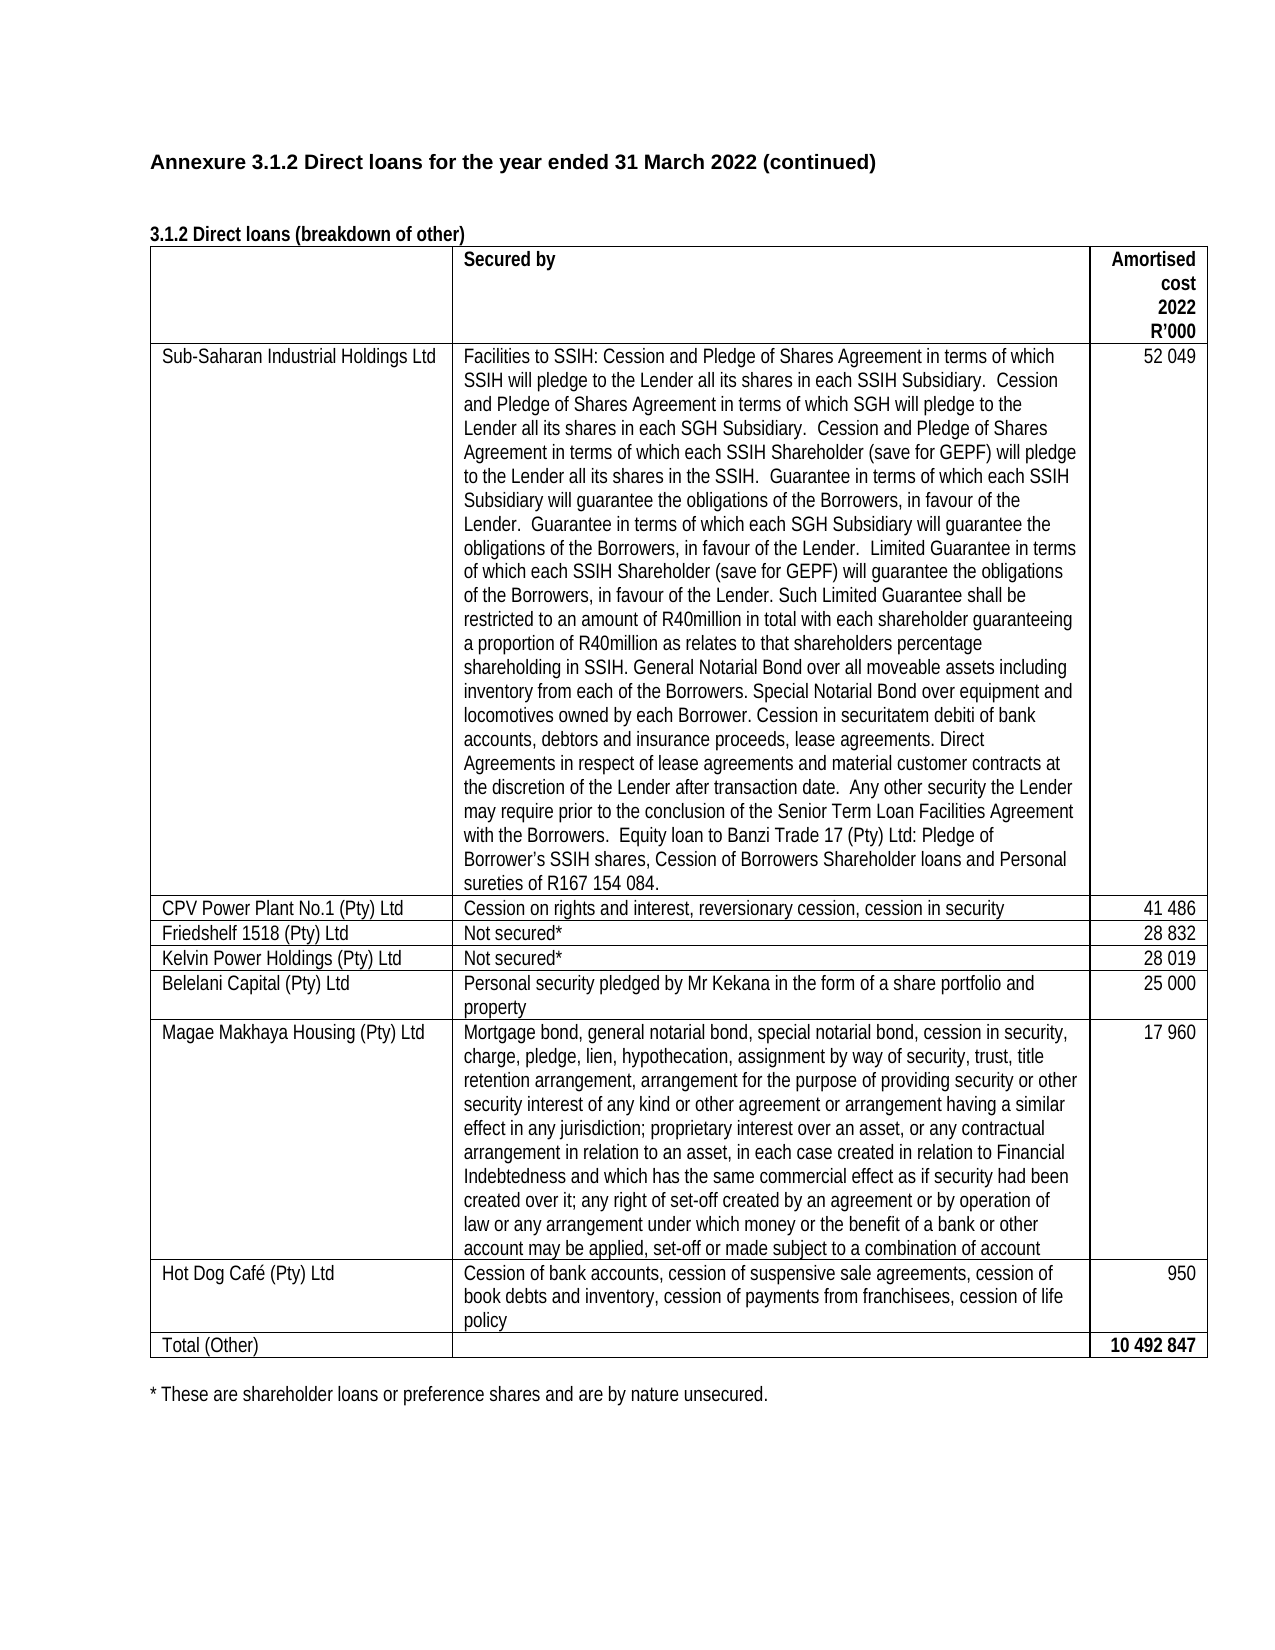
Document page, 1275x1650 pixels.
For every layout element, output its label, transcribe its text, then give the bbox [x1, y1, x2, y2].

table_cell Hot Dog Café (Pty) Ltd [151, 1260, 452, 1332]
table_cell Total (Other) [151, 1333, 452, 1357]
table_cell Friedshelf 1518 (Pty) Ltd [151, 921, 452, 945]
table_cell 52 049 [1091, 344, 1207, 895]
table_cell Sub-Saharan Industrial Holdings Ltd [151, 344, 452, 895]
table_cell [453, 1333, 1089, 1357]
table_cell Personal security pledged by Mr Kekana in the form of a share portfolio and property [453, 971, 1089, 1019]
subtitle * These are shareholder loans or preference shares and are by nature unsecured. [150, 1358, 1125, 1406]
table_header Secured by [453, 247, 1089, 343]
table_cell Belelani Capital (Pty) Ltd [151, 971, 452, 1019]
table_header Amortised cost 2022 R’000 [1091, 247, 1207, 343]
subtitle Annexure 3.1.2 Direct loans for the year ended 31 March 2022 (continued) [150, 150, 1125, 174]
table_cell Magae Makhaya Housing (Pty) Ltd [151, 1020, 452, 1259]
table_cell Kelvin Power Holdings (Pty) Ltd [151, 946, 452, 970]
table_cell Facilities to SSIH: Cession and Pledge of Shares Agreement in terms of which SSIH will pledge to the Lender all its shares in each SSIH Subsidiary. Cession and Pledge of Shares Agreement in terms of which SGH will pledge to the Lender all its shares in each SGH Subsidiary. Cession and Pledge of Shares Agreement in terms of which each SSIH Shareholder (save for GEPF) will pledge to the Lender all its shares in the SSIH. Guarantee in terms of which each SSIH Subsidiary will guarantee the obligations of the Borrowers, in favour of the Lender. Guarantee in terms of which each SGH Subsidiary will guarantee the obligations of the Borrowers, in favour of the Lender. Limited Guarantee in terms of which each SSIH Shareholder (save for GEPF) will guarantee the obligations of the Borrowers, in favour of the Lender. Such Limited Guarantee shall be restricted to an amount of R40million in total with each shareholder guaranteeing a proportion of R40million as relates to that shareholders percentage shareholding in SSIH. General Notarial Bond over all moveable assets including inventory from each of the Borrowers. Special Notarial Bond over equipment and locomotives owned by each Borrower. Cession in securitatem debiti of bank accounts, debtors and insurance proceeds, lease agreements. Direct Agreements in respect of lease agreements and material customer contracts at the discretion of the Lender after transaction date. Any other security the Lender may require prior to the conclusion of the Senior Term Loan Facilities Agreement with the Borrowers. Equity loan to Banzi Trade 17 (Pty) Ltd: Pledge of Borrower’s SSIH shares, Cession of Borrowers Shareholder loans and Personal sureties of R167 154 084. [453, 344, 1089, 895]
table_cell 25 000 [1091, 971, 1207, 1019]
table_cell 28 019 [1091, 946, 1207, 970]
table_cell 950 [1091, 1260, 1207, 1332]
table_cell Not secured* [453, 946, 1089, 970]
table_cell CPV Power Plant No.1 (Pty) Ltd [151, 896, 452, 920]
table_cell Cession on rights and interest, reversionary cession, cession in security [453, 896, 1089, 920]
table_cell 41 486 [1091, 896, 1207, 920]
table_cell Cession of bank accounts, cession of suspensive sale agreements, cession of book debts and inventory, cession of payments from franchisees, cession of life policy [453, 1260, 1089, 1332]
table_cell 28 832 [1091, 921, 1207, 945]
text 3.1.2 Direct loans (breakdown of other) [150, 222, 1125, 246]
table_cell Not secured* [453, 921, 1089, 945]
table_cell 10 492 847 [1091, 1333, 1207, 1357]
table_cell 17 960 [1091, 1020, 1207, 1259]
table_header [151, 247, 452, 343]
table_cell Mortgage bond, general notarial bond, special notarial bond, cession in security, charge, pledge, lien, hypothecation, assignment by way of security, trust, title retention arrangement, arrangement for the purpose of providing security or other security interest of any kind or other agreement or arrangement having a similar effect in any jurisdiction; proprietary interest over an asset, or any contractual arrangement in relation to an asset, in each case created in relation to Financial Indebtedness and which has the same commercial effect as if security had been created over it; any right of set-off created by an agreement or by operation of law or any arrangement under which money or the benefit of a bank or other account may be applied, set-off or made subject to a combination of account [453, 1020, 1089, 1259]
